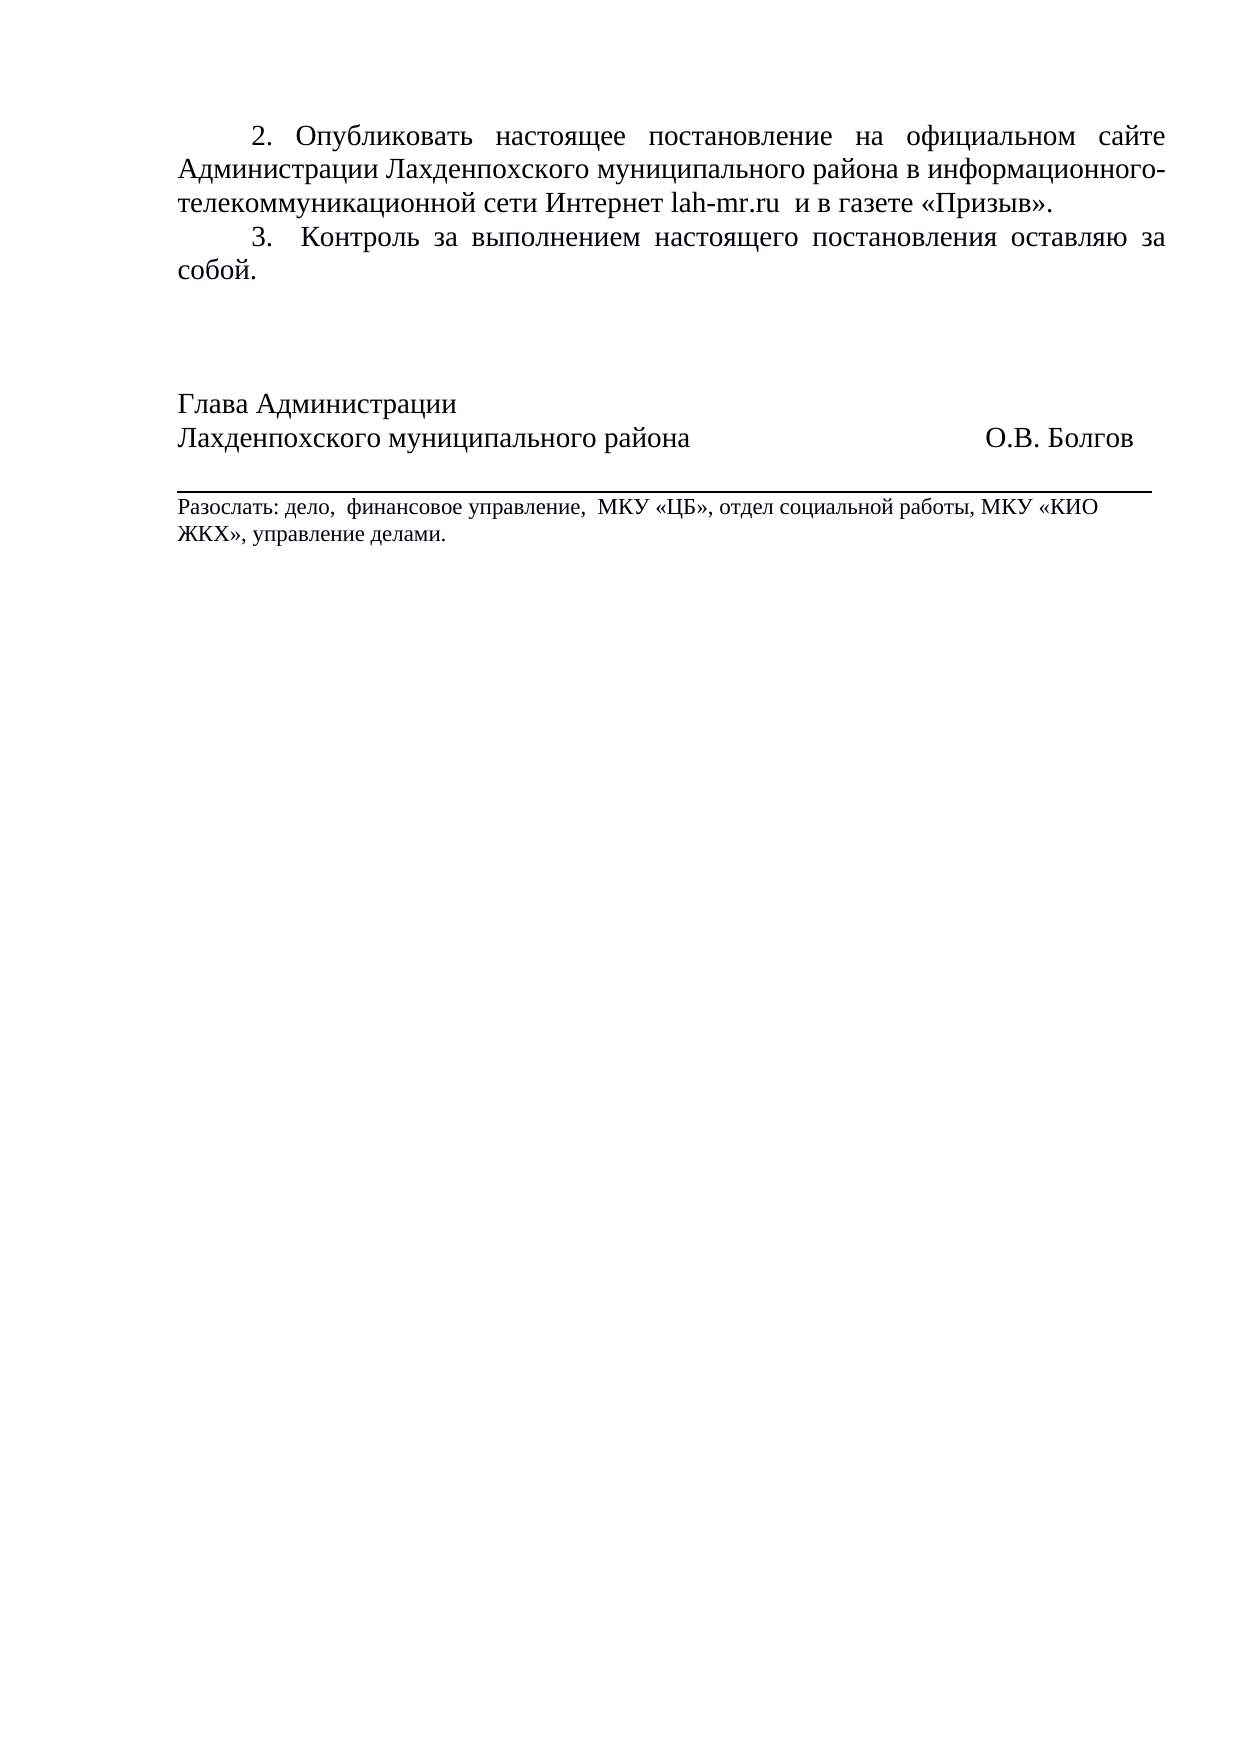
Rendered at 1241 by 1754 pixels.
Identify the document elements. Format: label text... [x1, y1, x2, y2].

text Лахденпохского муниципального района О.В. Болгов [177, 420, 1152, 453]
text 3. Контроль за выполнением настоящего постановления оставляю за собой. [177, 219, 1167, 286]
text Глава Администрации [177, 386, 1152, 420]
text Разослать: дело, финансовое управление, МКУ «ЦБ», отдел социальной работы, МКУ «КИО ЖКХ», управление делами. [177, 493, 1152, 546]
text 2. Опубликовать настоящее постановление на официальном сайте Администрации Лахденпохского муниципального района в информационного-телекоммуникационной сети Интернет lah-mr.ru и в газете «Призыв». [177, 118, 1167, 219]
